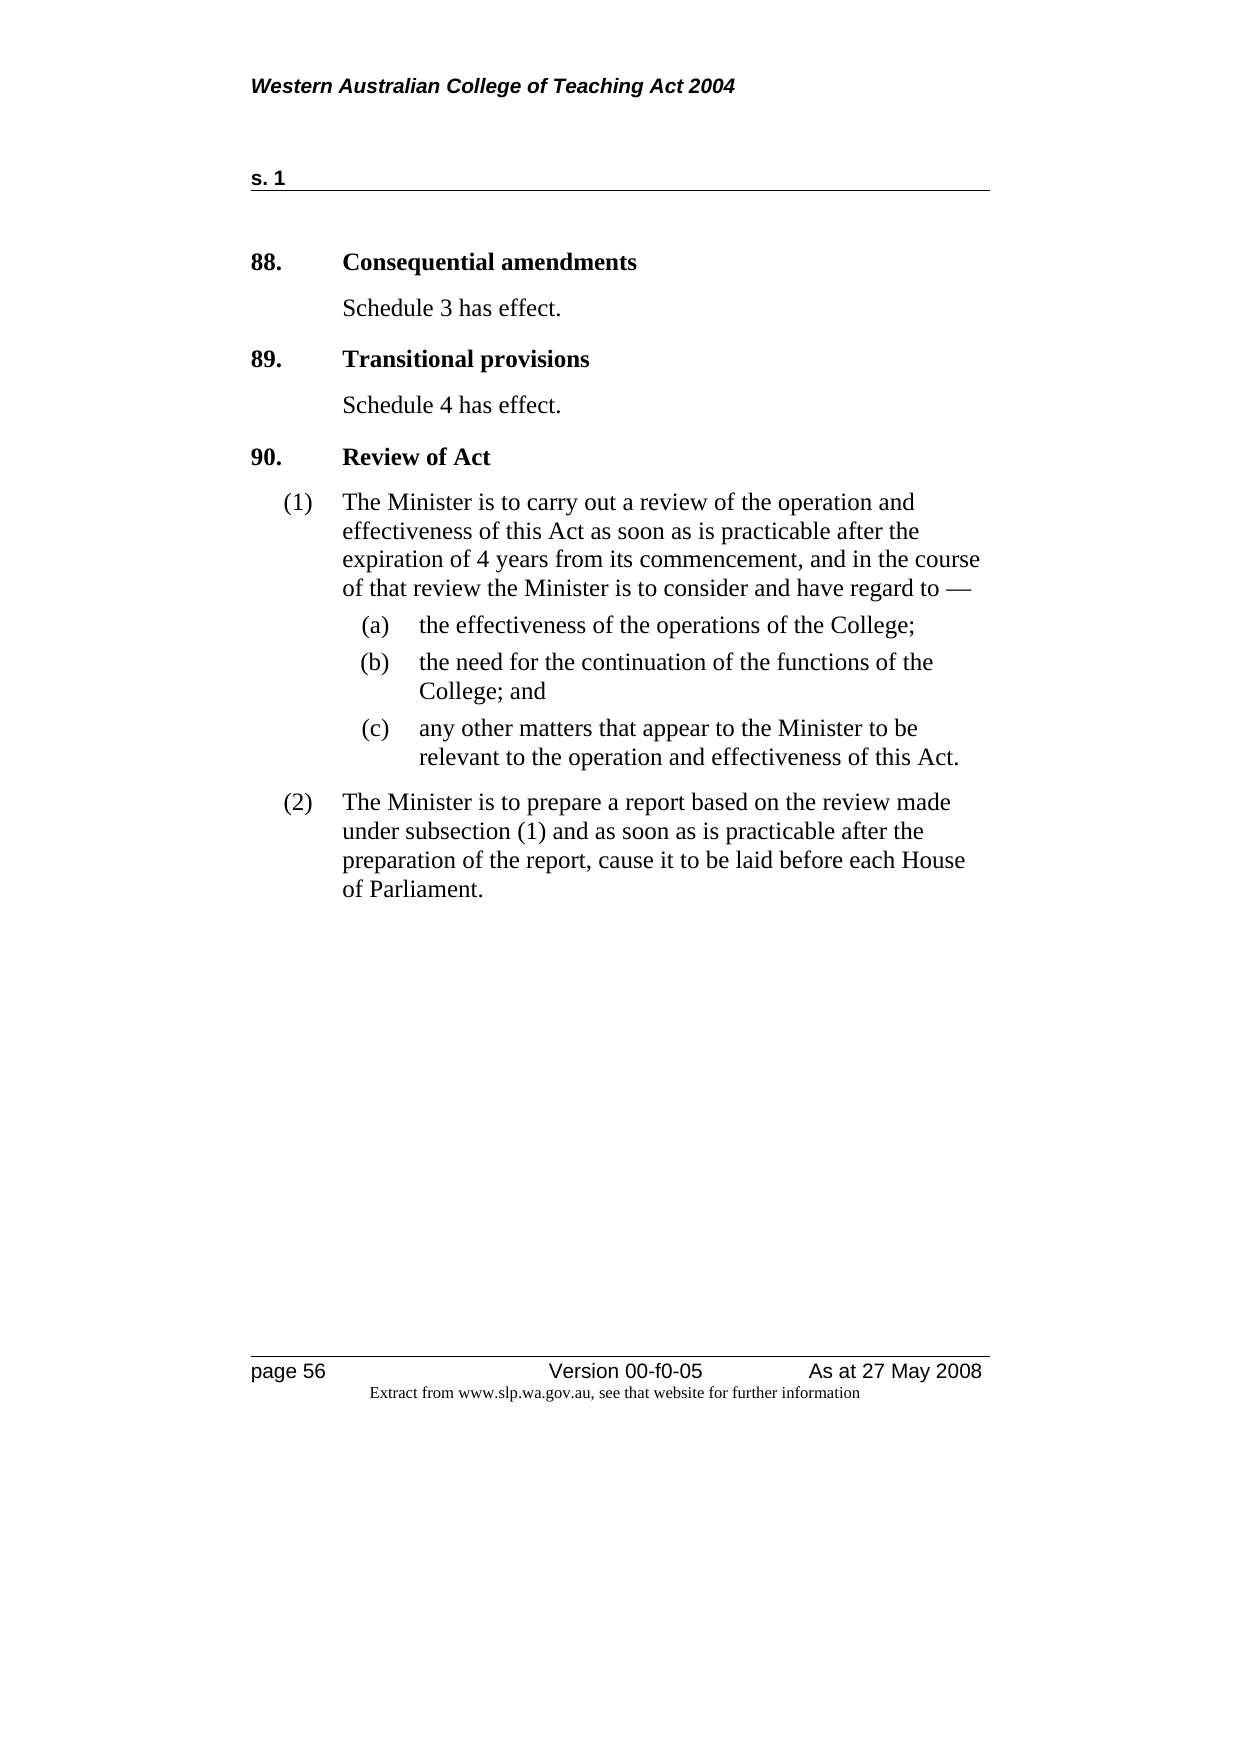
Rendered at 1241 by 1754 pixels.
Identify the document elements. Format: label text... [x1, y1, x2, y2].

text Schedule 4 has effect. [251, 390, 990, 419]
text (c) any other matters that appear to the Minister to be relevant to the operation and effectiveness of this Act. [251, 713, 990, 771]
text (1) The Minister is to carry out a review of the operation and effectiveness of this Act as soon as is practicable after the expiration of 4 years from its commencement, and in the course of that review the Minister is to consider and have regard to — [251, 487, 990, 602]
text (a) the effectiveness of the operations of the College; [251, 610, 990, 639]
text (b) the need for the continuation of the functions of the College; and [251, 647, 990, 705]
text (2) The Minister is to prepare a report based on the review made under subsection (1) and as soon as is practicable after the preparation of the report, cause it to be laid before each House of Parliament. [251, 787, 990, 902]
subtitle 90. Review of Act [251, 442, 990, 470]
text Schedule 3 has effect. [251, 293, 990, 322]
subtitle 88. Consequential amendments [251, 247, 990, 276]
subtitle 89. Transitional provisions [251, 344, 990, 373]
